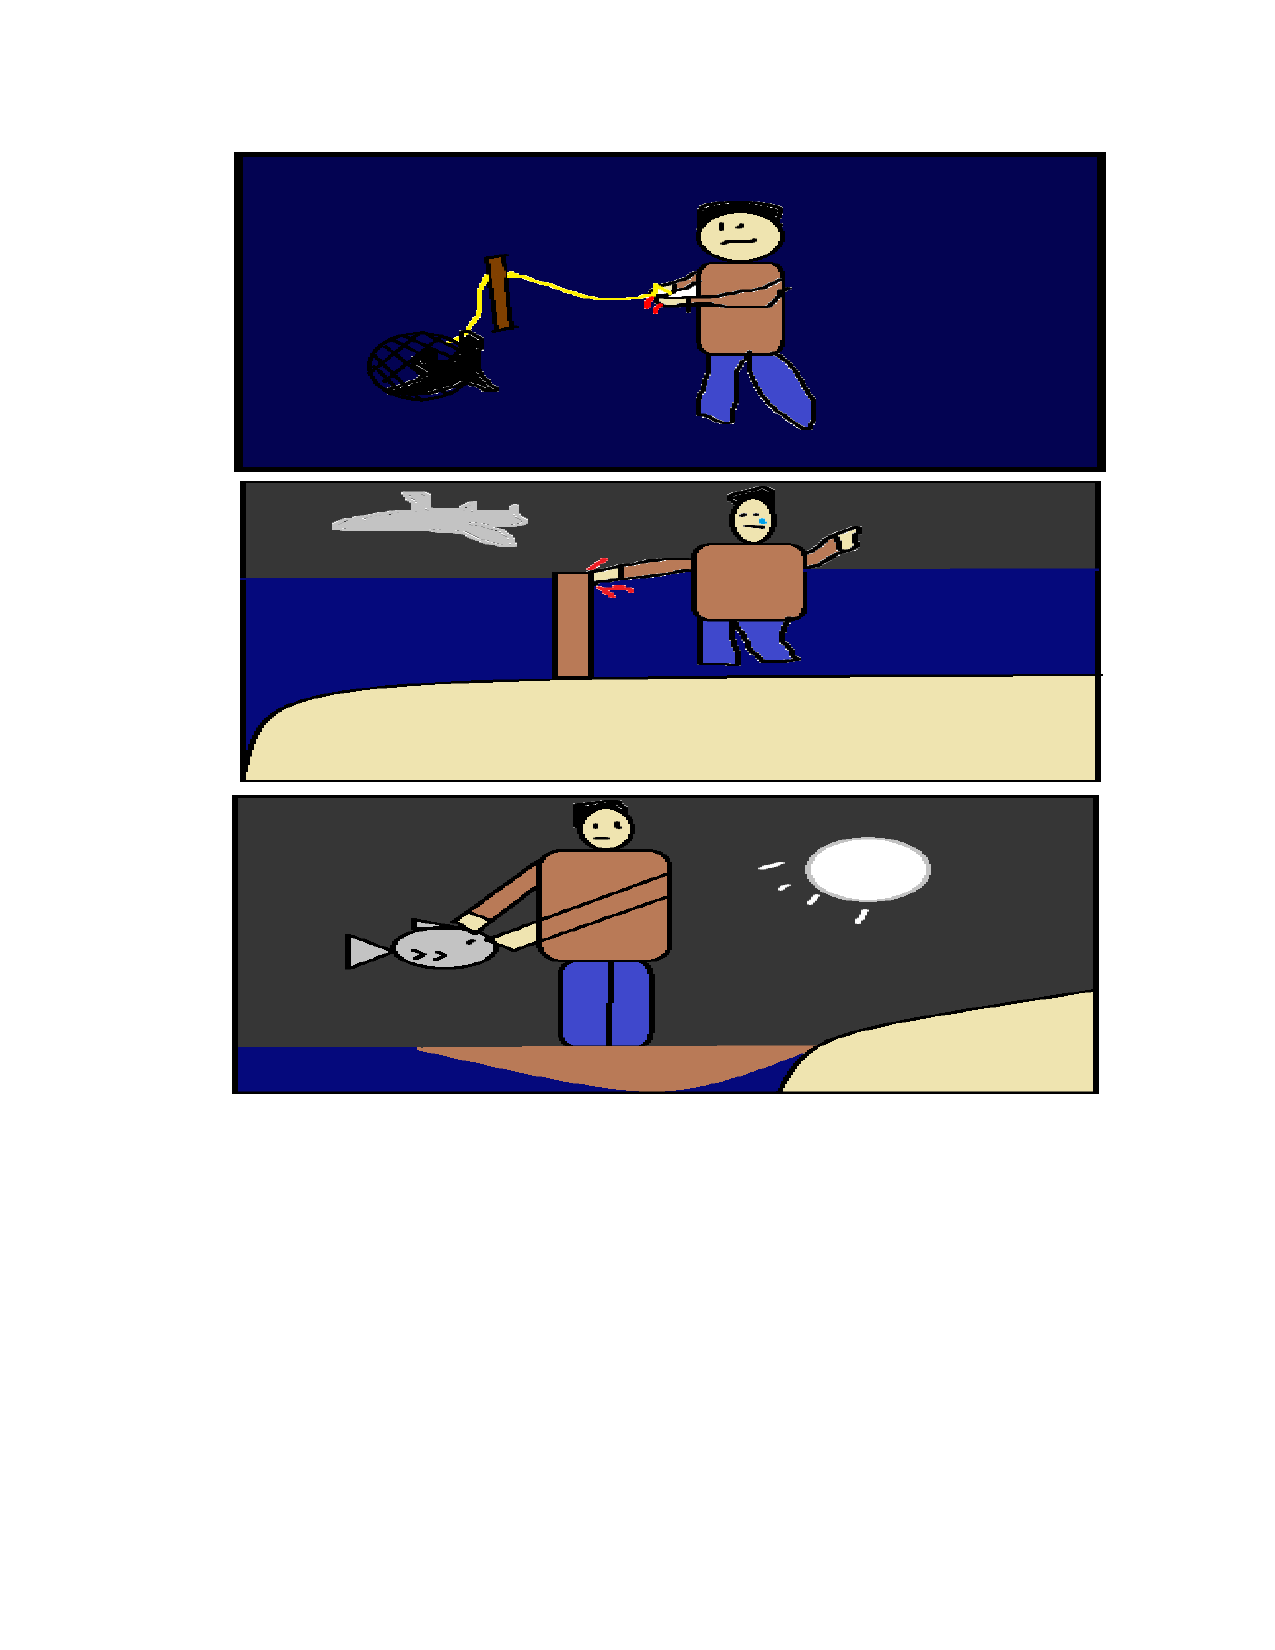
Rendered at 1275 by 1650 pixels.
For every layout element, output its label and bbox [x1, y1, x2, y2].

picture [225, 786, 1113, 1099]
picture [225, 150, 1116, 475]
picture [225, 477, 1114, 785]
